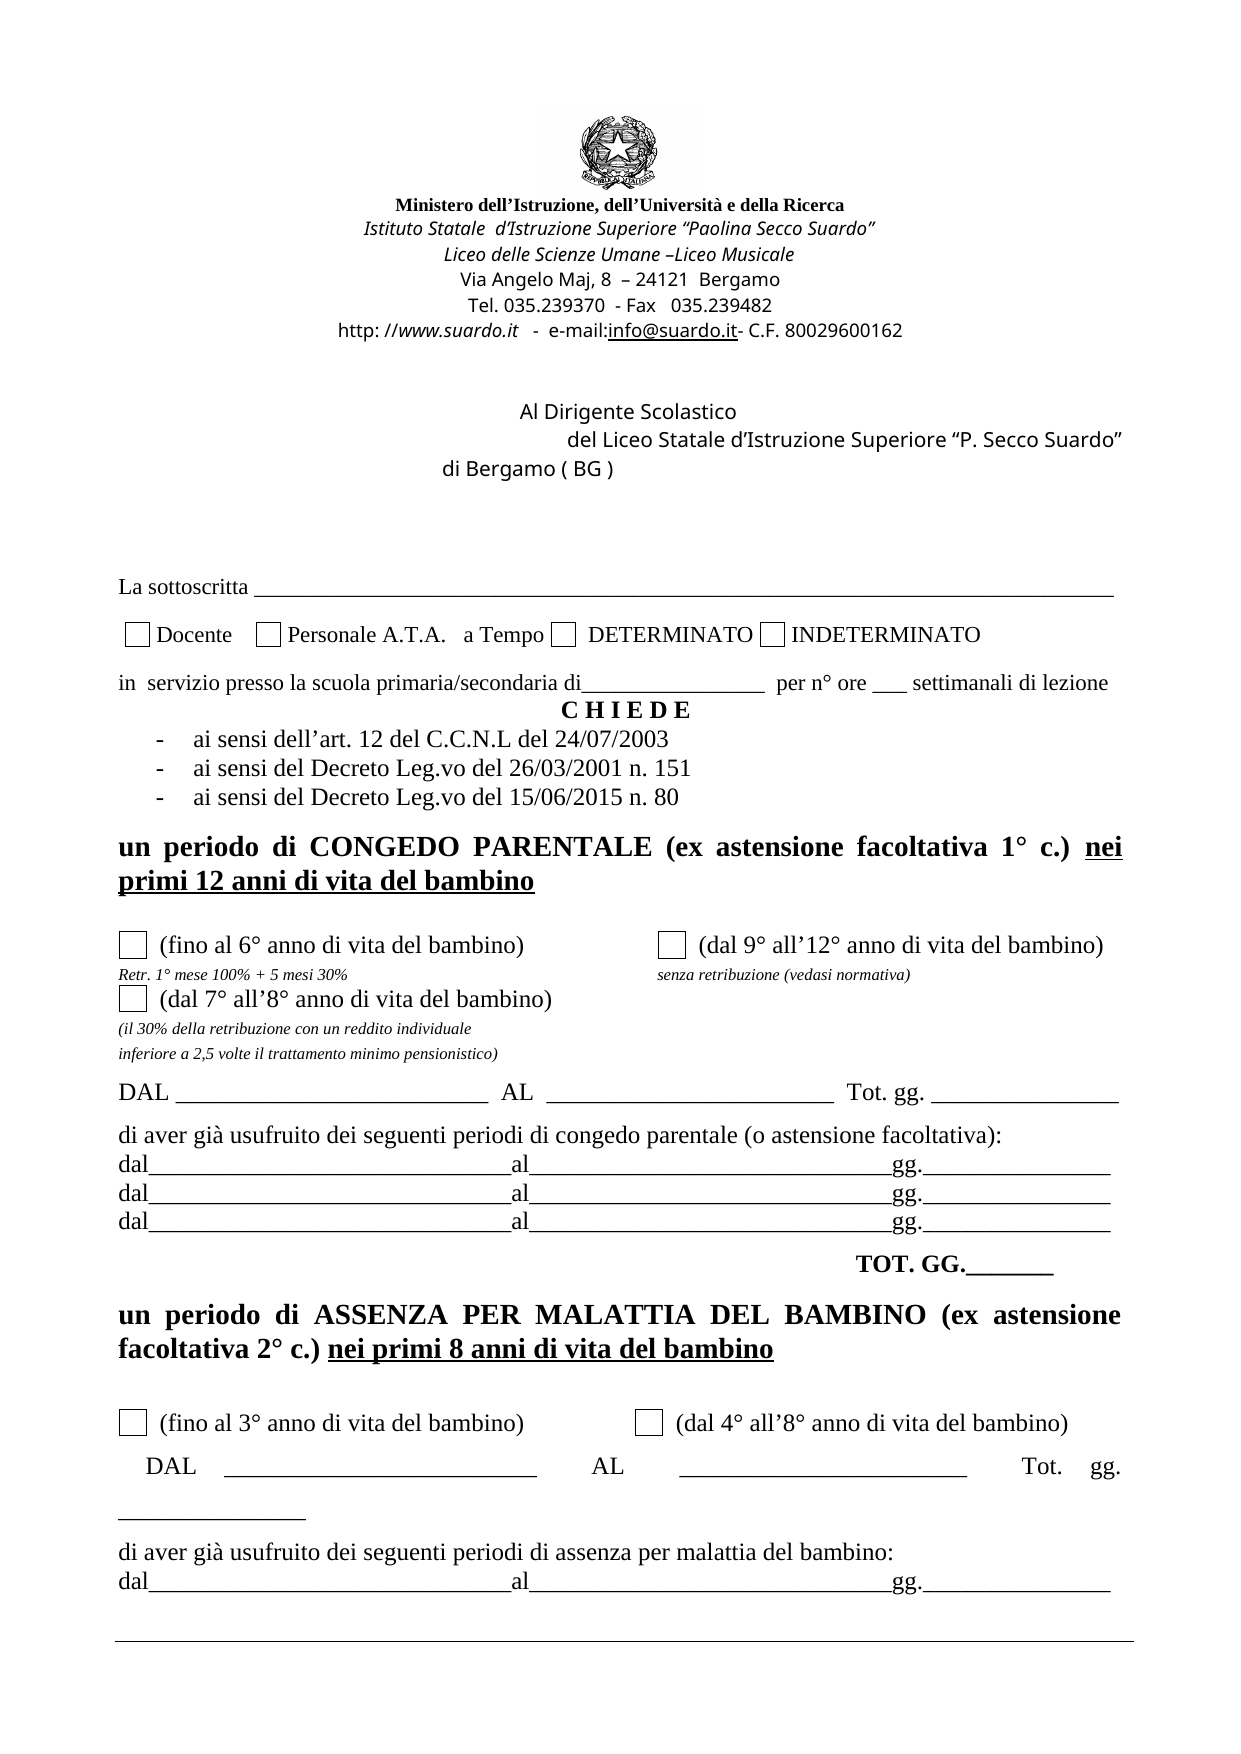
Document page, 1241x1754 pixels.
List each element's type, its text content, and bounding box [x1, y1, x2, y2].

text Istituto Statale d’Istruzione Superiore “Paolina Secco Suardo” [118, 216, 1122, 241]
list ai sensi dell’art. 12 del C.C.N.L del 24/07/2003 [156, 724, 1122, 753]
text Tel. 035.239370 - Fax 035.239482 [118, 292, 1122, 318]
text (il 30% della retribuzione con un reddito individuale [118, 1013, 583, 1038]
text Retr. 1° mese 100% + 5 mesi 30% [118, 959, 583, 984]
text (fino al 6° anno di vita del bambino) [118, 930, 583, 959]
text senza retribuzione (vedasi normativa) [657, 959, 1122, 984]
text Via Angelo Maj, 8 – 24121 Bergamo [118, 267, 1122, 292]
text La sottoscritta ___________________________________________________________________________ [118, 573, 1122, 599]
text TOT. GG._______ [118, 1249, 1122, 1278]
text http: //www.suardo.it - e-mail:info@suardo.it- C.F. 80029600162 [118, 318, 1122, 343]
text DAL _________________________ AL _______________________ Tot. gg. _______________ [118, 1451, 1122, 1523]
text (dal 9° all’12° anno di vita del bambino) [657, 930, 1122, 959]
text del Liceo Statale d’Istruzione Superiore “P. Secco Suardo” [306, 426, 1122, 454]
subtitle C H I E D E [118, 695, 1122, 724]
text Ministero dell’Istruzione, dell’Università e della Ricerca [118, 194, 1122, 216]
text (dal 7° all’8° anno di vita del bambino) [118, 984, 583, 1013]
text Al Dirigente Scolastico [118, 397, 1122, 426]
list ai sensi del Decreto Leg.vo del 15/06/2015 n. 80 [156, 782, 1122, 810]
text un periodo di CONGEDO PARENTALE (ex astensione facoltativa 1° c.) nei primi 12 anni di vita del bambino [118, 829, 1122, 897]
text dal_____________________________al_____________________________gg._______________ [118, 1566, 1122, 1594]
text dal_____________________________al_____________________________gg._______________ [118, 1206, 1122, 1235]
text in servizio presso la scuola primaria/secondaria di________________ per n° ore ___ settimanali di lezione [118, 669, 1122, 695]
text di aver già usufruito dei seguenti periodi di congedo parentale (o astensione facoltativa): [118, 1120, 1122, 1149]
text Liceo delle Scienze Umane –Liceo Musicale [118, 241, 1122, 267]
text di aver già usufruito dei seguenti periodi di assenza per malattia del bambino: [118, 1537, 1122, 1566]
text inferiore a 2,5 volte il trattamento minimo pensionistico) [118, 1038, 583, 1063]
text dal_____________________________al_____________________________gg._______________ [118, 1178, 1122, 1206]
text (fino al 3° anno di vita del bambino) (dal 4° all’8° anno di vita del bambino) [118, 1408, 1122, 1436]
text Docente Personale A.T.A. a Tempo DETERMINATO INDETERMINATO [118, 621, 1122, 647]
text un periodo di ASSENZA PER MALATTIA DEL BAMBINO (ex astensione facoltativa 2° c.) nei primi 8 anni di vita del bambino [118, 1297, 1122, 1364]
text di Bergamo ( BG ) [231, 454, 1122, 482]
text dal_____________________________al_____________________________gg._______________ [118, 1149, 1122, 1178]
text DAL _________________________ AL _______________________ Tot. gg. _______________ [118, 1077, 1122, 1106]
list ai sensi del Decreto Leg.vo del 26/03/2001 n. 151 [156, 753, 1122, 782]
